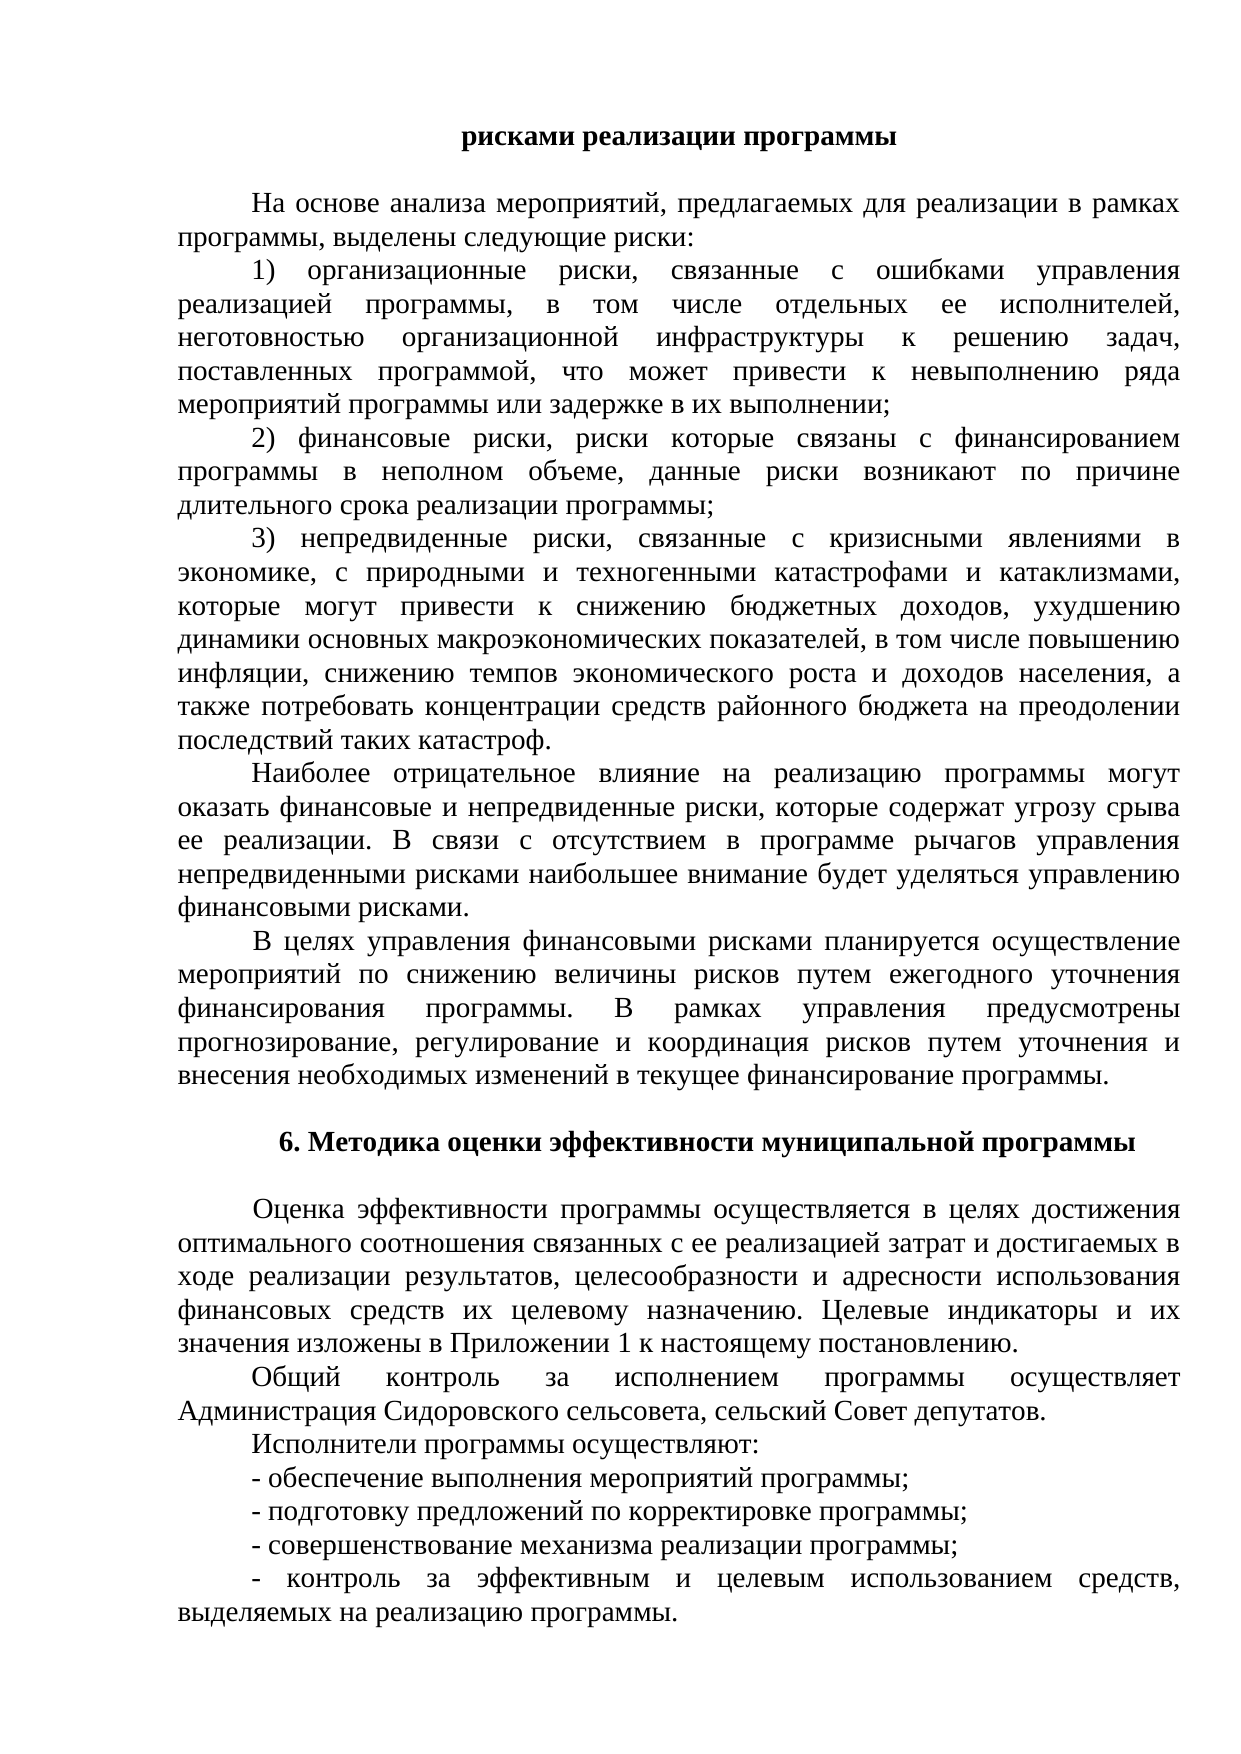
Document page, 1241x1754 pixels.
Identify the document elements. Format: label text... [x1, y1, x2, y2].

text 3) непредвиденные риски, связанные с кризисными явлениями в экономике, с природными и техногенными катастрофами и катаклизмами, которые могут привести к снижению бюджетных доходов, ухудшению динамики основных макроэкономических показателей, в том числе повышению инфляции, снижению темпов экономического роста и доходов населения, а также потребовать концентрации средств районного бюджета на преодолении последствий таких катастроф. [177, 521, 1181, 755]
text рисками реализации программы [177, 118, 1181, 152]
text Оценка эффективности программы осуществляется в целях достижения оптимального соотношения связанных с ее реализацией затрат и достигаемых в ходе реализации результатов, целесообразности и адресности использования финансовых средств их целевому назначению. Целевые индикаторы и их значения изложены в Приложении 1 к настоящему постановлению. [177, 1191, 1181, 1359]
text - обеспечение выполнения мероприятий программы; [177, 1460, 1181, 1493]
text - подготовку предложений по корректировке программы; [177, 1493, 1181, 1527]
text Наиболее отрицательное влияние на реализацию программы могут оказать финансовые и непредвиденные риски, которые содержат угрозу срыва ее реализации. В связи с отсутствием в программе рычагов управления непредвиденными рисками наибольшее внимание будет уделяться управлению финансовыми рисками. [177, 755, 1181, 923]
text - контроль за эффективным и целевым использованием средств, выделяемых на реализацию программы. [177, 1560, 1181, 1627]
text На основе анализа мероприятий, предлагаемых для реализации в рамках программы, выделены следующие риски: [177, 185, 1181, 252]
text 2) финансовые риски, риски которые связаны с финансированием программы в неполном объеме, данные риски возникают по причине длительного срока реализации программы; [177, 420, 1181, 521]
text Исполнители программы осуществляют: [177, 1426, 1181, 1460]
text 6. Методика оценки эффективности муниципальной программы [177, 1124, 1181, 1158]
text Общий контроль за исполнением программы осуществляет Администрация Сидоровского сельсовета, сельский Совет депутатов. [177, 1359, 1181, 1426]
text 1) организационные риски, связанные с ошибками управления реализацией программы, в том числе отдельных ее исполнителей, неготовностью организационной инфраструктуры к решению задач, поставленных программой, что может привести к невыполнению ряда мероприятий программы или задержке в их выполнении; [177, 252, 1181, 420]
text В целях управления финансовыми рисками планируется осуществление мероприятий по снижению величины рисков путем ежегодного уточнения финансирования программы. В рамках управления предусмотрены прогнозирование, регулирование и координация рисков путем уточнения и внесения необходимых изменений в текущее финансирование программы. [177, 923, 1181, 1091]
text - совершенствование механизма реализации программы; [177, 1527, 1181, 1560]
